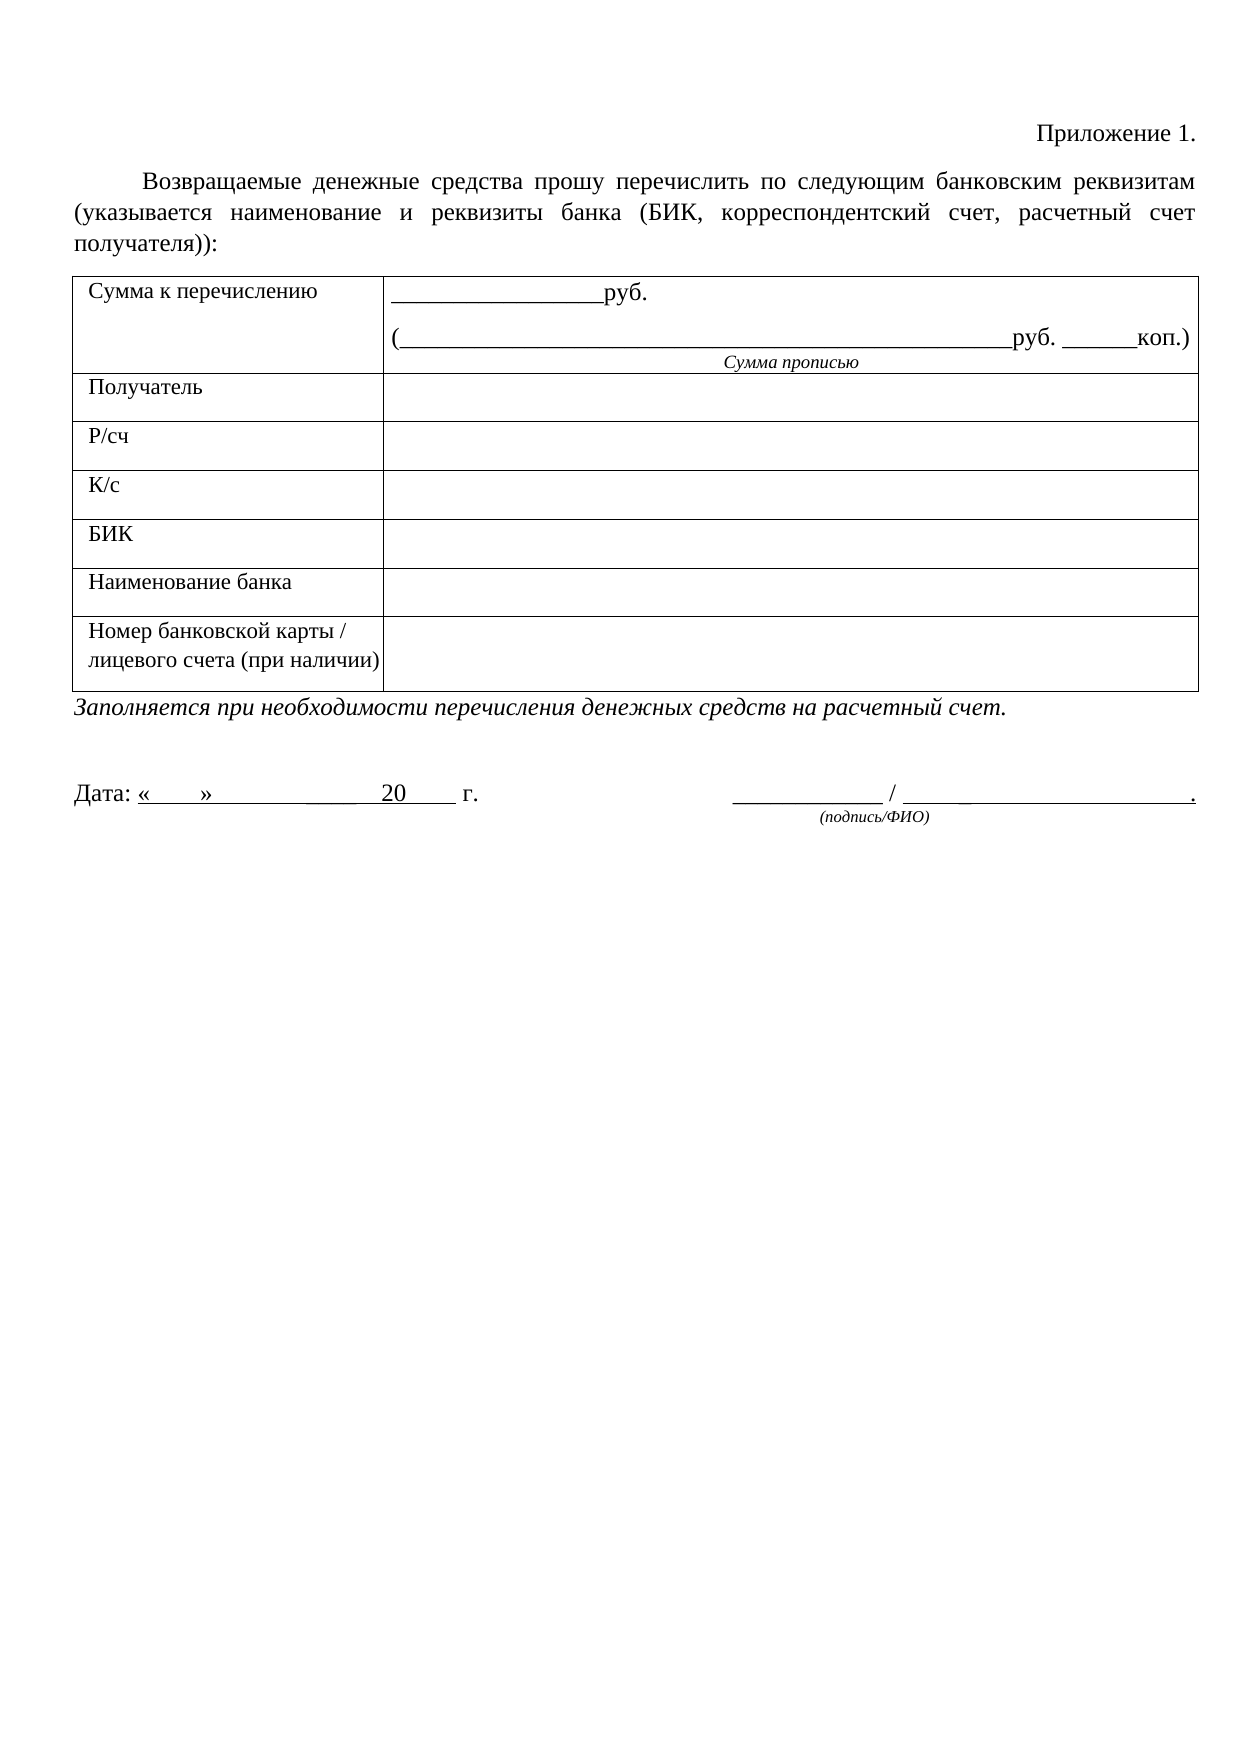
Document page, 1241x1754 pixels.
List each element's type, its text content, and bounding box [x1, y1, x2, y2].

table_cell Наименование банка [73, 569, 383, 616]
table_cell [384, 520, 1198, 567]
text Приложение 1. [74, 118, 1196, 147]
table_cell [384, 422, 1198, 470]
text (подпись/ФИО) [74, 807, 1196, 826]
table_cell Получатель [73, 374, 383, 421]
table_cell Номер банковской карты / лицевого счета (при наличии) [73, 617, 383, 691]
text Заполняется при необходимости перечисления денежных средств на расчетный счет. [74, 692, 1196, 721]
text Возвращаемые денежные средства прошу перечислить по следующим банковским реквизитам (указывается наименование и реквизиты банка (БИК, корреспондентский счет, расчетный счет получателя)): [74, 166, 1196, 257]
table_header _________________руб. (_________________________________________________руб. ______коп.) Сумма прописью [384, 277, 1198, 372]
table_cell [384, 471, 1198, 519]
table_cell Р/сч [73, 422, 383, 470]
text Дата: « » ____ 20 г. ____________ / _ . [74, 778, 1196, 807]
table_cell К/с [73, 471, 383, 519]
table_cell [384, 569, 1198, 616]
table_header Сумма к перечислению [73, 277, 383, 372]
table_cell [384, 374, 1198, 421]
table_cell БИК [73, 520, 383, 567]
table_cell [384, 617, 1198, 691]
